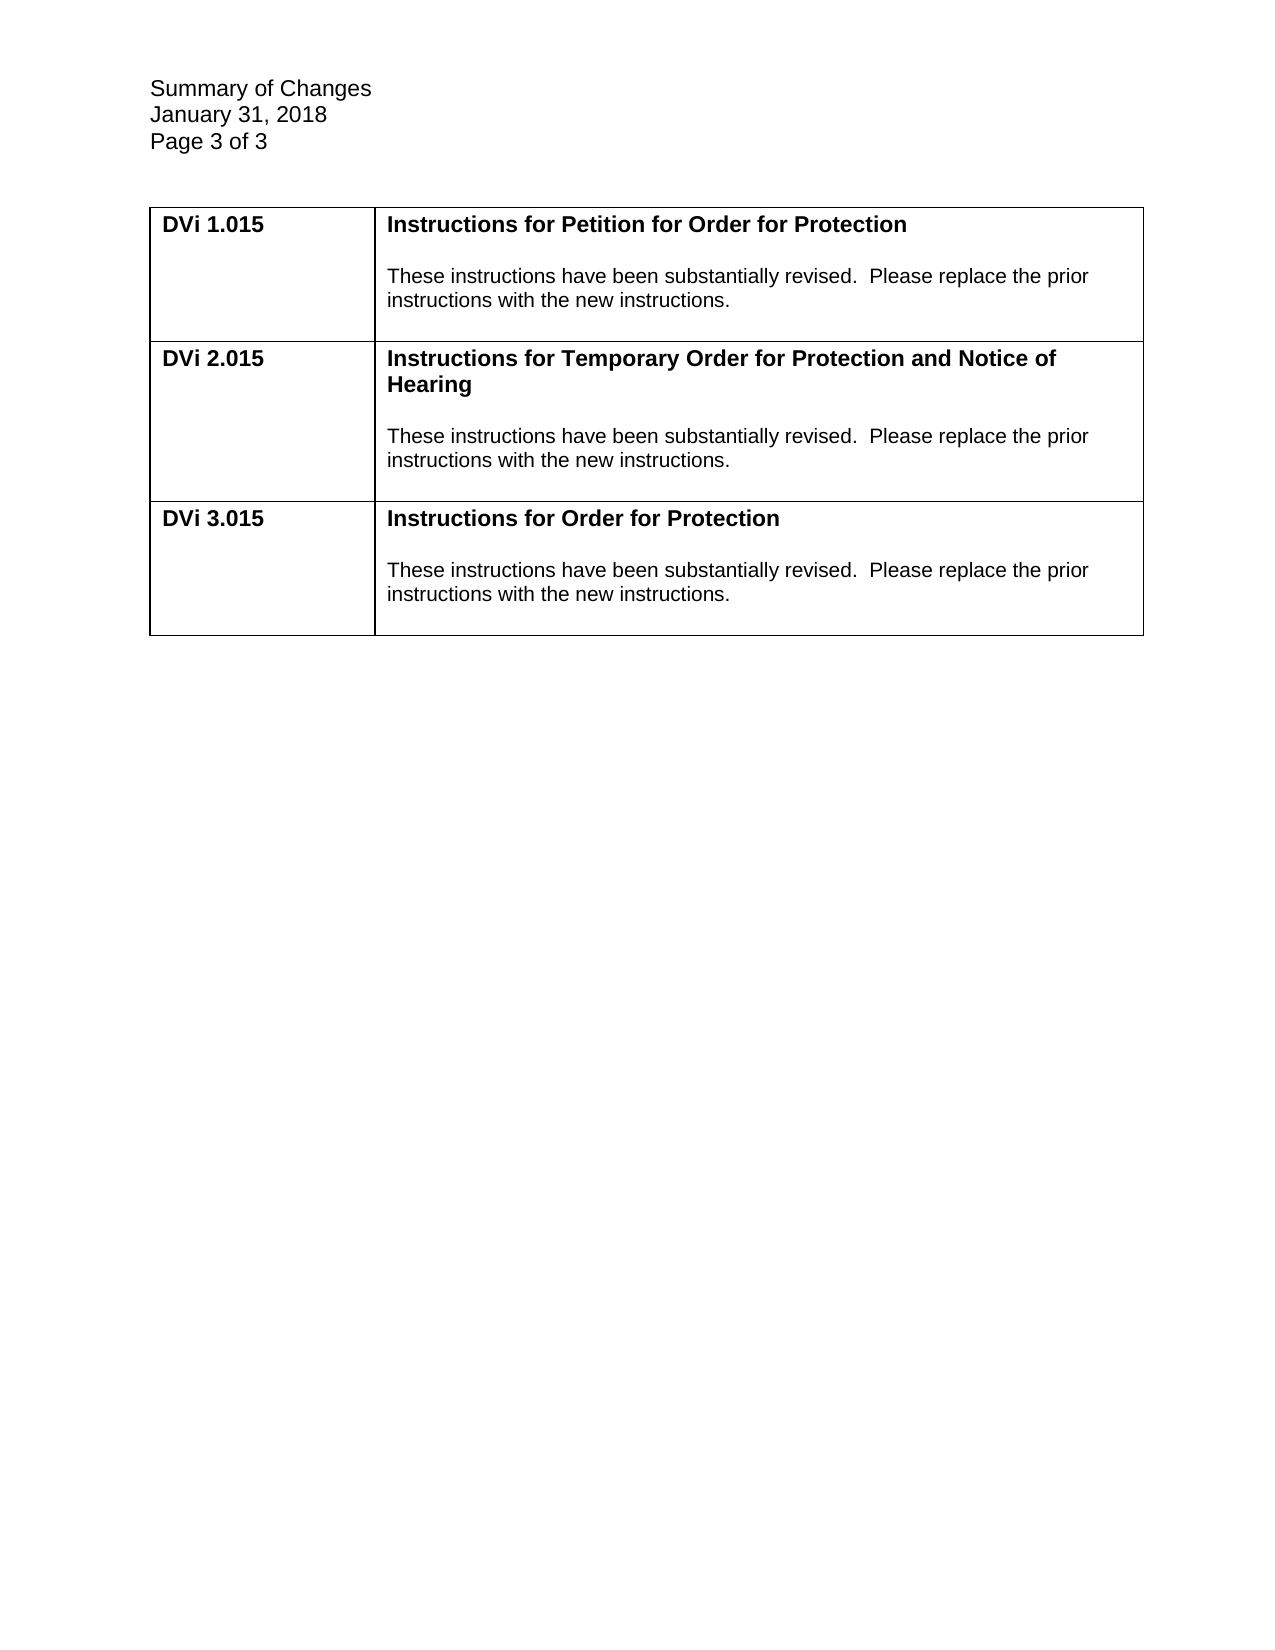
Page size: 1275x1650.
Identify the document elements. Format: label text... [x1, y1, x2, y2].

table_cell DVi 2.015 [151, 342, 374, 501]
table_cell Instructions for Order for Protection These instructions have been substantially revised. Please replace the prior instructions with the new instructions. [376, 502, 1143, 635]
table_cell DVi 1.015 [151, 208, 374, 341]
table_cell DVi 3.015 [151, 502, 374, 635]
table_cell Instructions for Temporary Order for Protection and Notice of Hearing These instructions have been substantially revised. Please replace the prior instructions with the new instructions. [376, 342, 1143, 501]
table_cell Instructions for Petition for Order for Protection These instructions have been substantially revised. Please replace the prior instructions with the new instructions. [376, 208, 1143, 341]
